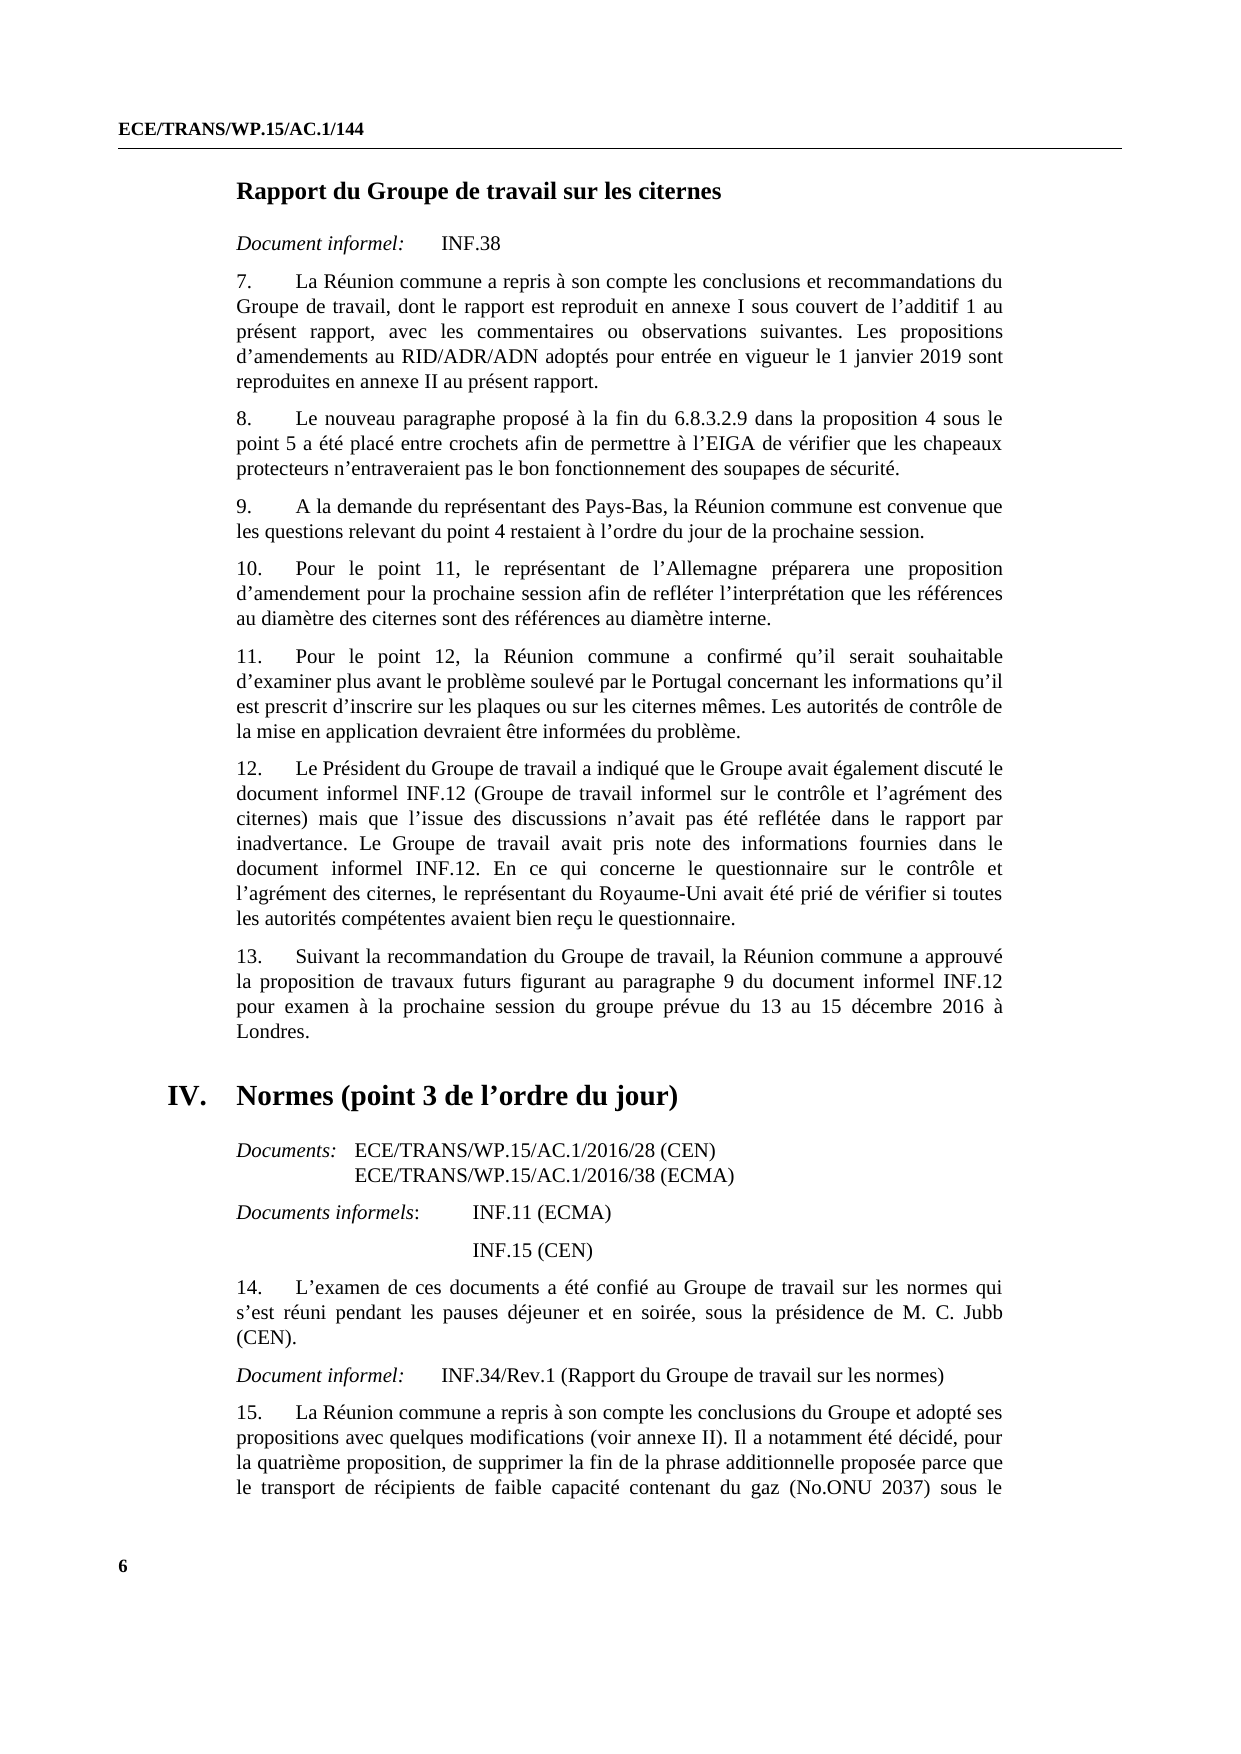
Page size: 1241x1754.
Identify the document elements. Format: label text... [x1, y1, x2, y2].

text Rapport du Groupe de travail sur les citernes [118, 177, 1004, 205]
text 14. L’examen de ces documents a été confié au Groupe de travail sur les normes qui s’est réuni pendant les pauses déjeuner et en soirée, sous la présidence de M. C. Jubb (CEN). [236, 1274, 1004, 1349]
text IV. Normes (point 3 de l’ordre du jour) [118, 1080, 1004, 1112]
text 8. Le nouveau paragraphe proposé à la fin du 6.8.3.2.9 dans la proposition 4 sous le point 5 a été placé entre crochets afin de permettre à l’EIGA de vérifier que les chapeaux protecteurs n’entraveraient pas le bon fonctionnement des soupapes de sécurité. [236, 405, 1004, 480]
text 9. A la demande du représentant des Pays-Bas, la Réunion commune est convenue que les questions relevant du point 4 restaient à l’ordre du jour de la prochaine session. [236, 493, 1004, 543]
text Documents: ECE/TRANS/WP.15/AC.1/2016/28 (CEN) [236, 1137, 1004, 1162]
text Documents informels: INF.11 (ECMA) [236, 1199, 1004, 1224]
text INF.15 (CEN) [236, 1237, 1004, 1262]
text 10. Pour le point 11, le représentant de l’Allemagne préparera une proposition d’amendement pour la prochaine session afin de refléter l’interprétation que les références au diamètre des citernes sont des références au diamètre interne. [236, 555, 1004, 630]
text 13. Suivant la recommandation du Groupe de travail, la Réunion commune a approuvé la proposition de travaux futurs figurant au paragraphe 9 du document informel INF.12 pour examen à la prochaine session du groupe prévue du 13 au 15 décembre 2016 à Londres. [236, 943, 1004, 1043]
text ECE/TRANS/WP.15/AC.1/2016/38 (ECMA) [236, 1162, 1004, 1187]
text Document informel: INF.38 [236, 230, 1004, 255]
text Document informel: INF.34/Rev.1 (Rapport du Groupe de travail sur les normes) [236, 1362, 1004, 1387]
text 12. Le Président du Groupe de travail a indiqué que le Groupe avait également discuté le document informel INF.12 (Groupe de travail informel sur le contrôle et l’agrément des citernes) mais que l’issue des discussions n’avait pas été reflétée dans le rapport par inadvertance. Le Groupe de travail avait pris note des informations fournies dans le document informel INF.12. En ce qui concerne le questionnaire sur le contrôle et l’agrément des citernes, le représentant du Royaume-Uni avait été prié de vérifier si toutes les autorités compétentes avaient bien reçu le questionnaire. [236, 755, 1004, 930]
text 11. Pour le point 12, la Réunion commune a confirmé qu’il serait souhaitable d’examiner plus avant le problème soulevé par le Portugal concernant les informations qu’il est prescrit d’inscrire sur les plaques ou sur les citernes mêmes. Les autorités de contrôle de la mise en application devraient être informées du problème. [236, 643, 1004, 743]
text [236, 1399, 1004, 1499]
text 7. La Réunion commune a repris à son compte les conclusions et recommandations du Groupe de travail, dont le rapport est reproduit en annexe I sous couvert de l’additif 1 au présent rapport, avec les commentaires ou observations suivantes. Les propositions d’amendements au RID/ADR/ADN adoptés pour entrée en vigueur le 1 janvier 2019 sont reproduites en annexe II au présent rapport. [236, 268, 1004, 393]
